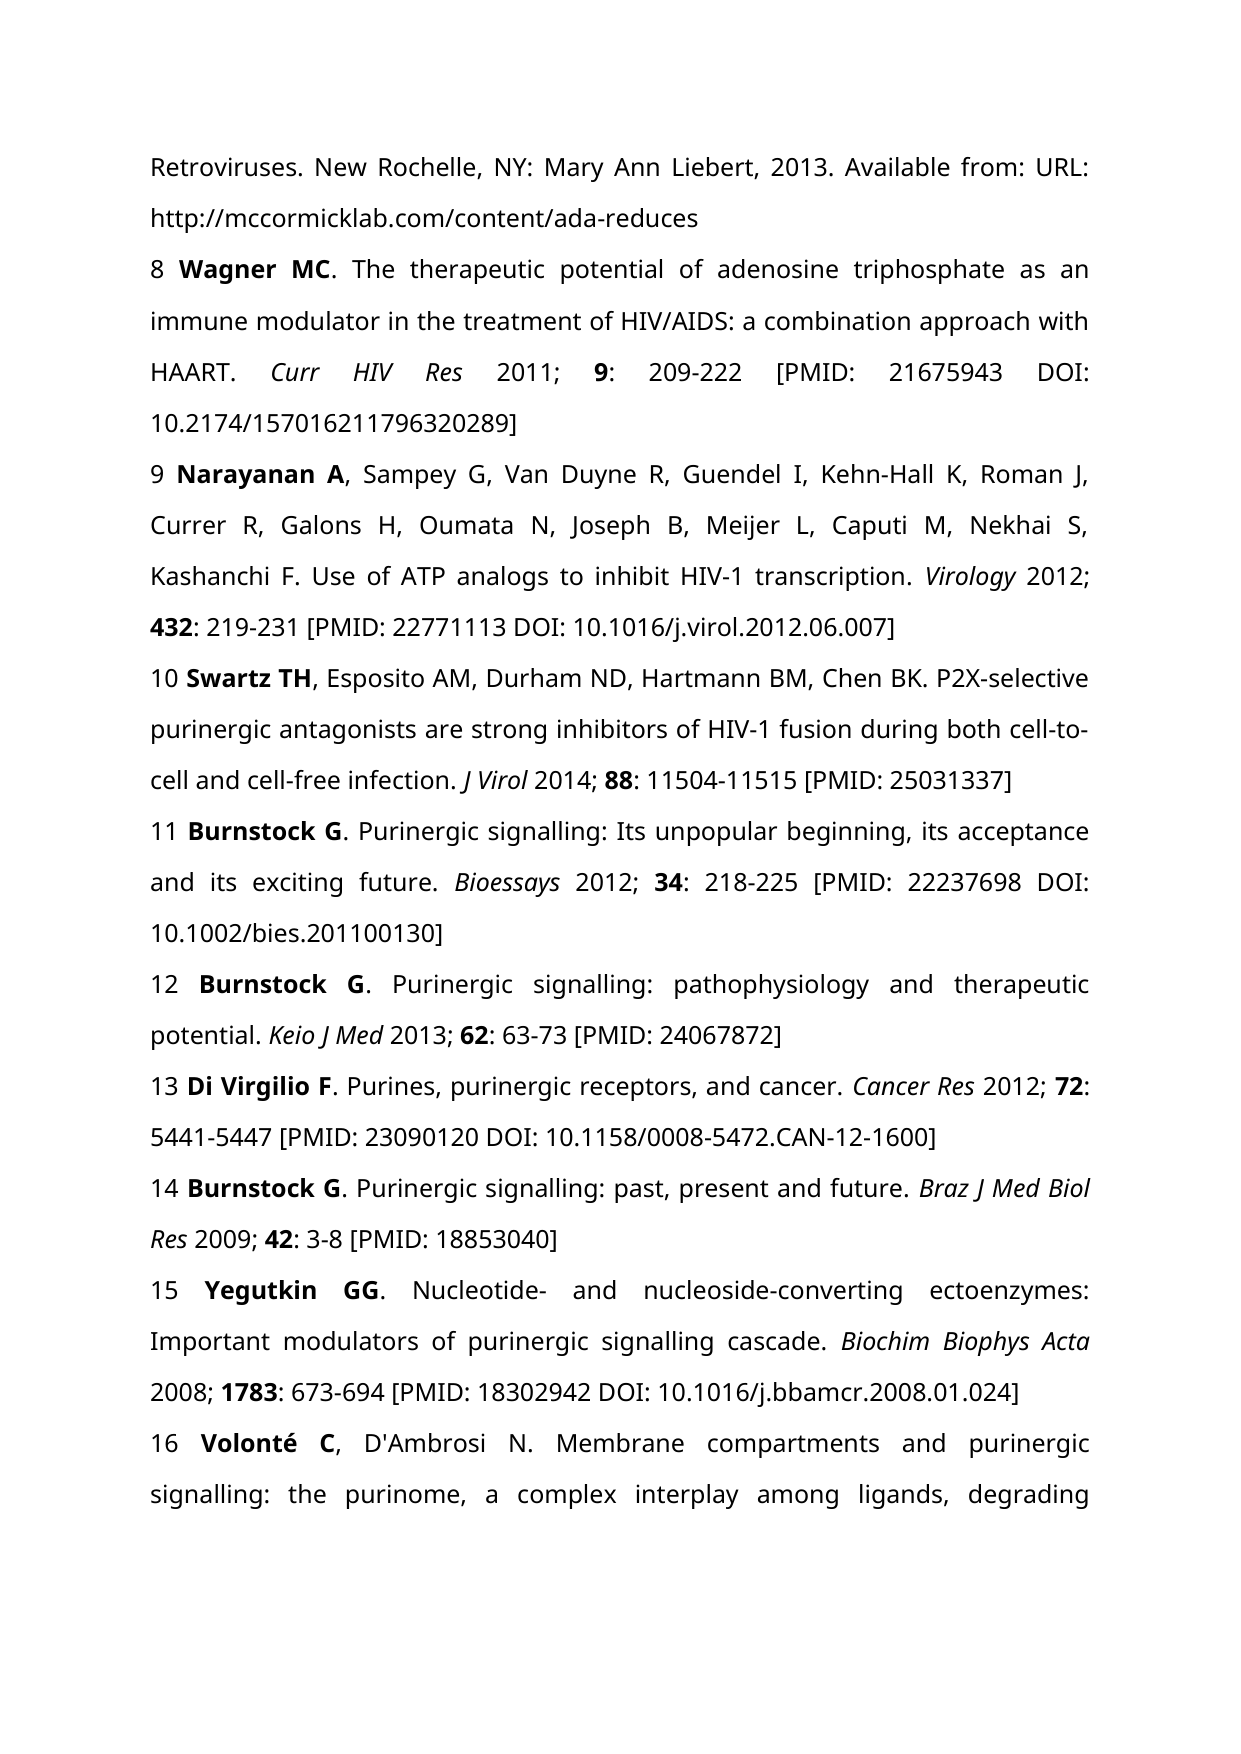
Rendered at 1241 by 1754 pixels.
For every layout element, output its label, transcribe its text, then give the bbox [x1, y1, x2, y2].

text 8 Wagner MC. The therapeutic potential of adenosine triphosphate as an immune modulator in the treatment of HIV/AIDS: a combination approach with HAART. Curr HIV Res 2011; 9: 209-222 [PMID: 21675943 DOI: 10.2174/157016211796320289] [150, 252, 1090, 439]
text 9 Narayanan A, Sampey G, Van Duyne R, Guendel I, Kehn-Hall K, Roman J, Currer R, Galons H, Oumata N, Joseph B, Meijer L, Caputi M, Nekhai S, Kashanchi F. Use of ATP analogs to inhibit HIV-1 transcription. Virology 2012; 432: 219-231 [PMID: 22771113 DOI: 10.1016/j.virol.2012.06.007] [150, 456, 1090, 643]
text 13 Di Virgilio F. Purines, purinergic receptors, and cancer. Cancer Res 2012; 72: 5441-5447 [PMID: 23090120 DOI: 10.1158/0008-5472.CAN-12-1600] [150, 1069, 1090, 1154]
text 12 Burnstock G. Purinergic signalling: pathophysiology and therapeutic potential. Keio J Med 2013; 62: 63-73 [PMID: 24067872] [150, 967, 1090, 1052]
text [150, 150, 1090, 235]
text 14 Burnstock G. Purinergic signalling: past, present and future. Braz J Med Biol Res 2009; 42: 3-8 [PMID: 18853040] [150, 1171, 1090, 1256]
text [150, 1426, 1090, 1511]
text 10 Swartz TH, Esposito AM, Durham ND, Hartmann BM, Chen BK. P2X-selective purinergic antagonists are strong inhibitors of HIV-1 fusion during both cell-to-cell and cell-free infection. J Virol 2014; 88: 11504-11515 [PMID: 25031337] [150, 660, 1090, 797]
text 11 Burnstock G. Purinergic signalling: Its unpopular beginning, its acceptance and its exciting future. Bioessays 2012; 34: 218-225 [PMID: 22237698 DOI: 10.1002/bies.201100130] [150, 813, 1090, 950]
text 15 Yegutkin GG. Nucleotide- and nucleoside-converting ectoenzymes: Important modulators of purinergic signalling cascade. Biochim Biophys Acta 2008; 1783: 673-694 [PMID: 18302942 DOI: 10.1016/j.bbamcr.2008.01.024] [150, 1273, 1090, 1409]
